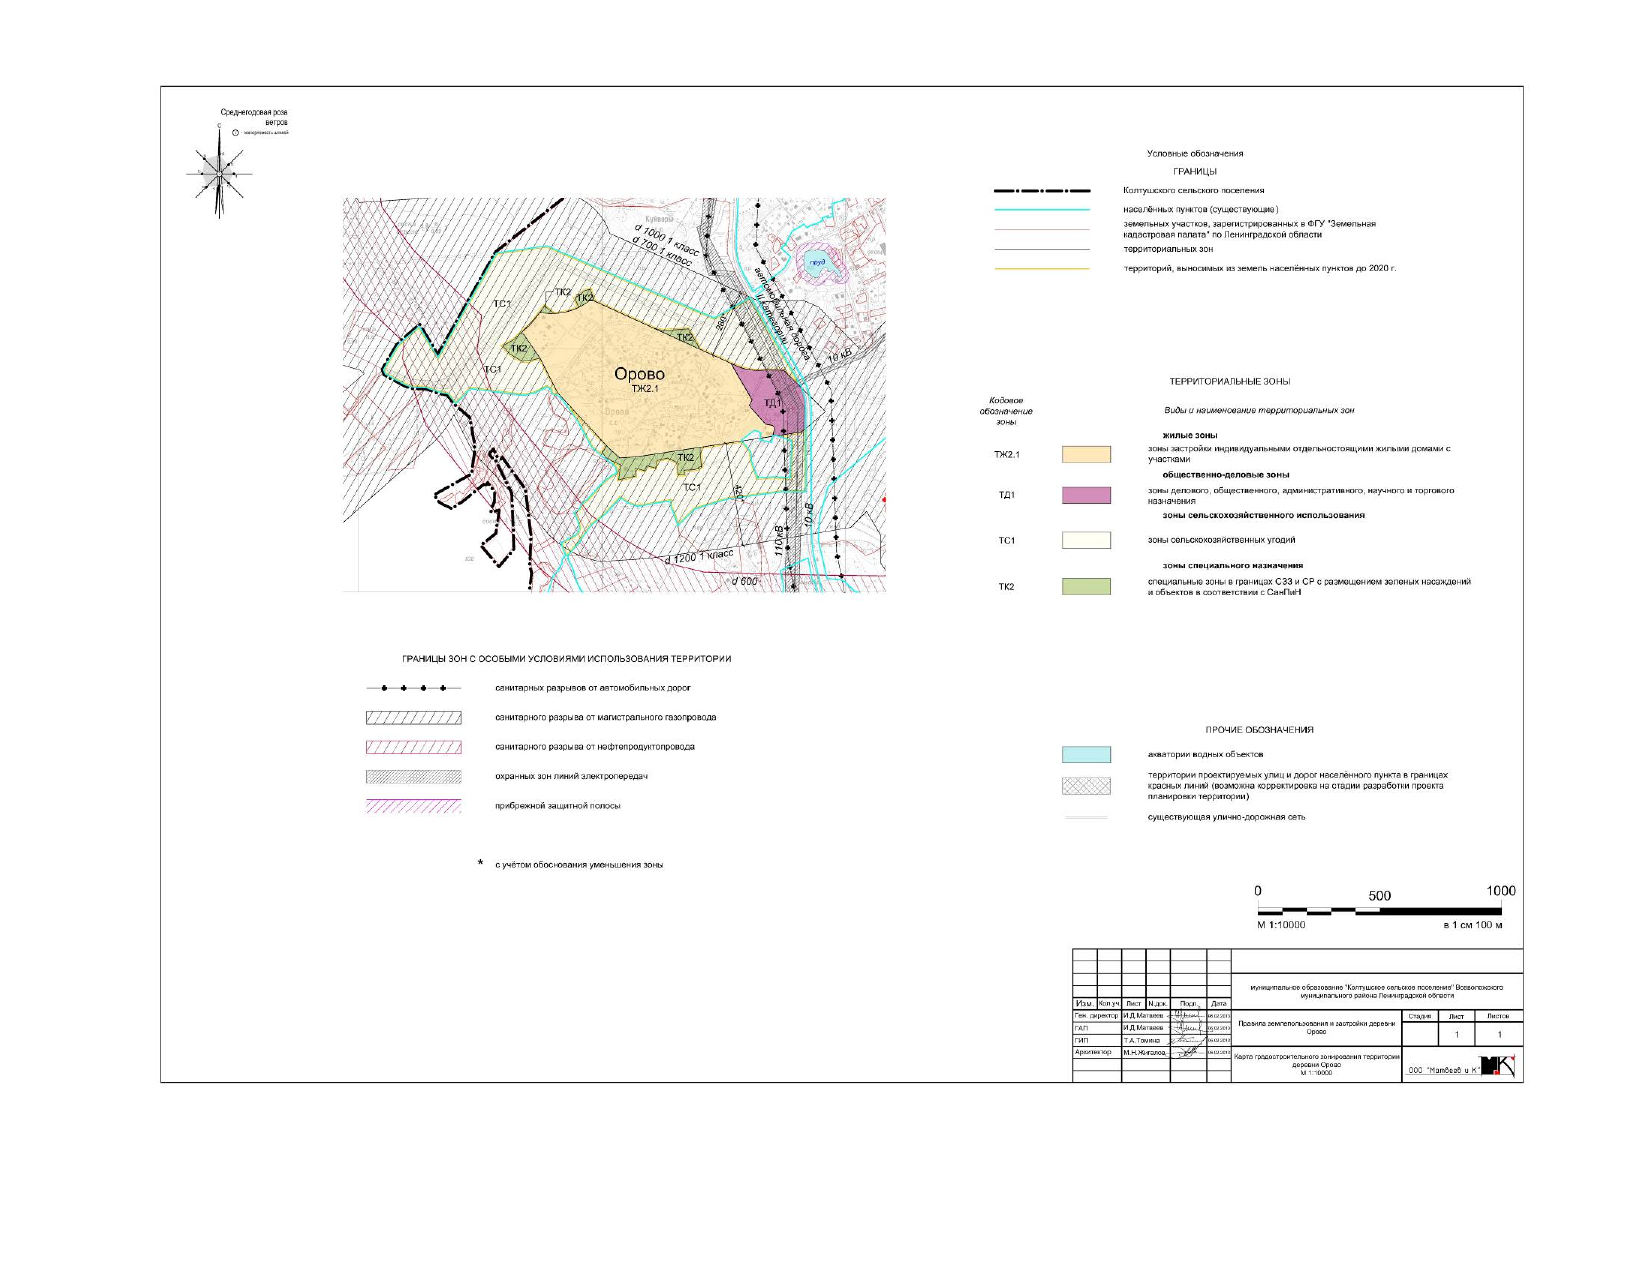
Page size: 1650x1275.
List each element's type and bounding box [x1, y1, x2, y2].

picture [118, 73, 1566, 1095]
